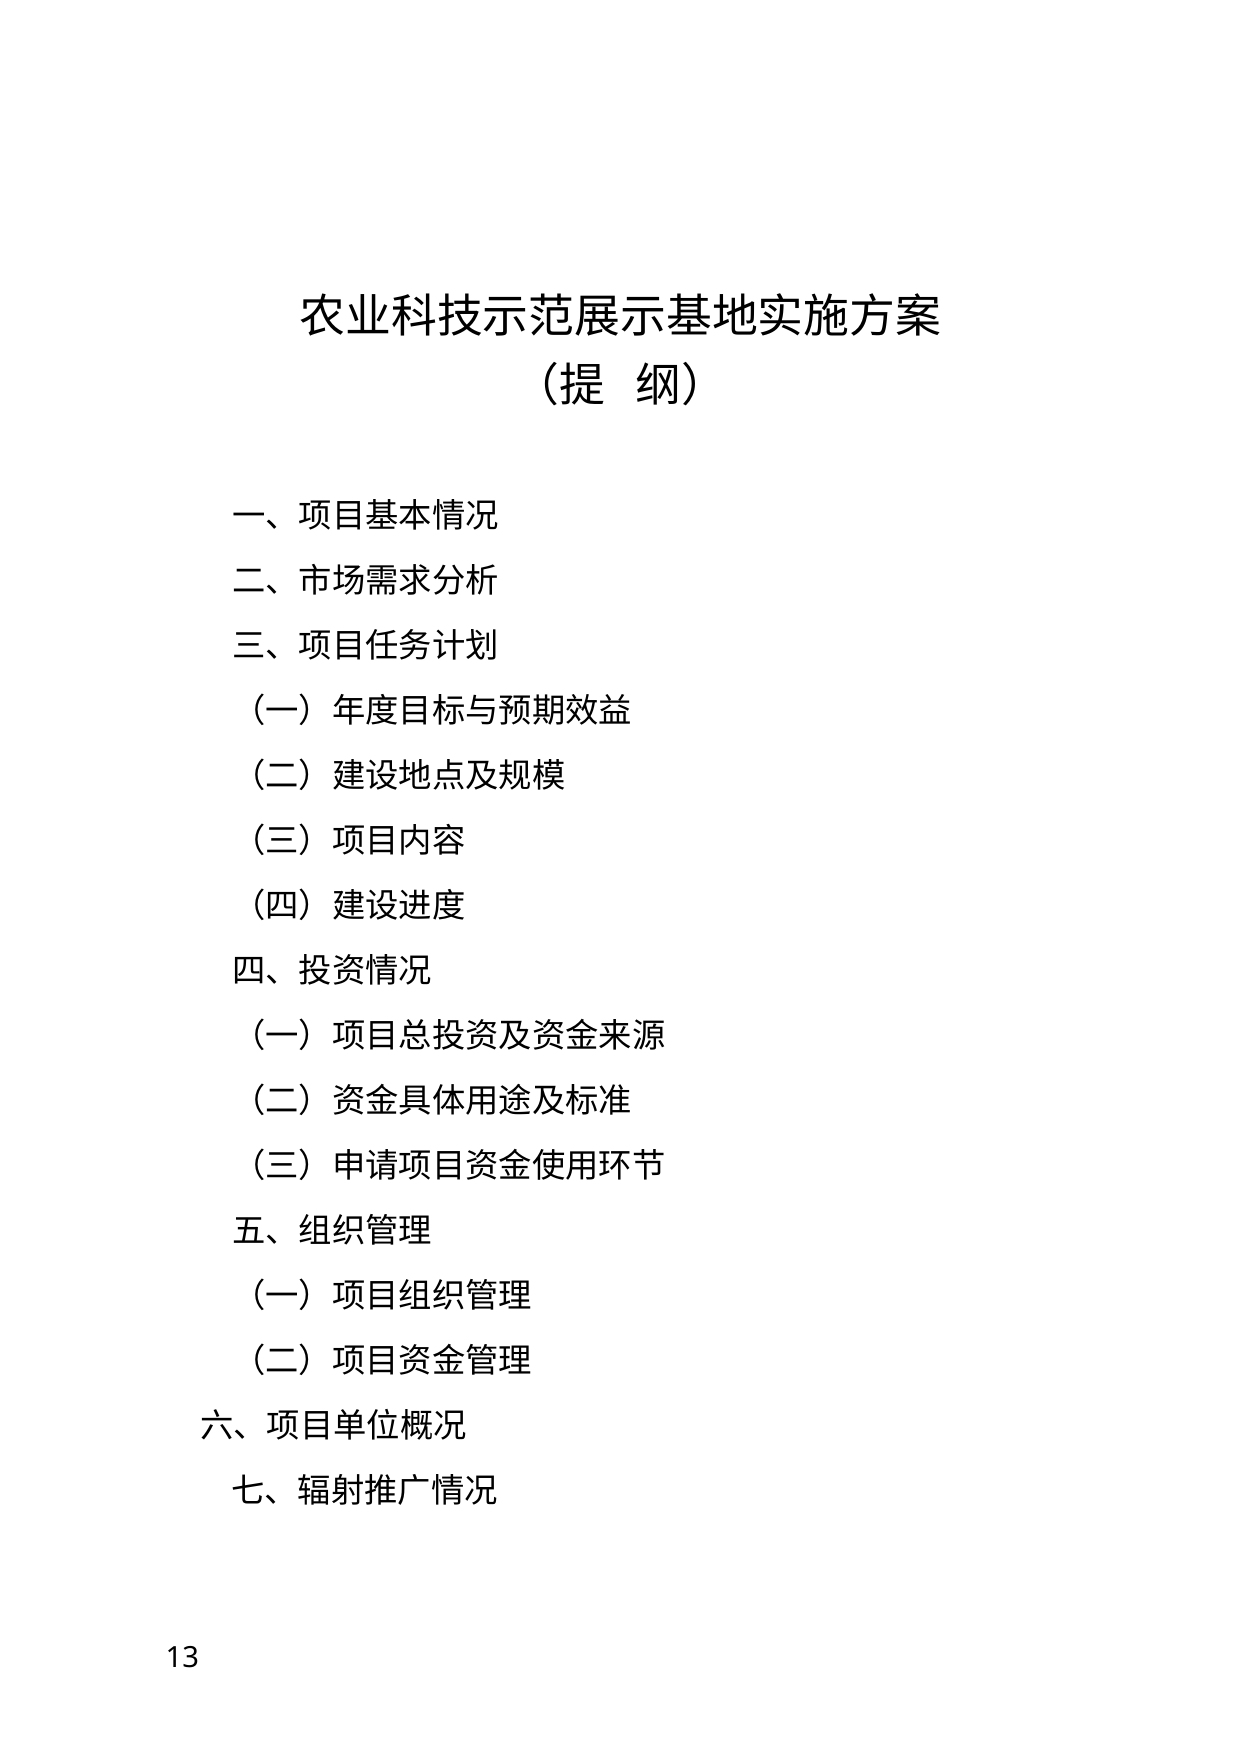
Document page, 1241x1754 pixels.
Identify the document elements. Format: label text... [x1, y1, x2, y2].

list 年度目标与预期效益 [165, 676, 1075, 741]
list 项目内容 [165, 806, 1075, 871]
list 建设地点及规模 [165, 741, 1075, 806]
text 一、项目基本情况 [165, 481, 1075, 546]
list 项目资金管理 [165, 1326, 1075, 1391]
list 资金具体用途及标准 [165, 1066, 1075, 1131]
list 项目总投资及资金来源 [165, 1001, 1075, 1066]
text （提 纲） [101, 345, 1098, 479]
list 申请项目资金使用环节 [165, 1131, 1075, 1196]
list 组织管理 [165, 1196, 1075, 1261]
list 项目组织管理 [165, 1261, 1075, 1326]
text 四、投资情况 [165, 936, 1075, 1001]
text 二、市场需求分析 [165, 546, 1075, 611]
text 三、项目任务计划 [165, 611, 1075, 676]
list 建设进度 [165, 871, 1075, 936]
text 农业科技示范展示基地实施方案 [165, 277, 1075, 345]
text 七、辐射推广情况 [165, 1456, 1075, 1521]
text 六、项目单位概况 [165, 1391, 1075, 1456]
